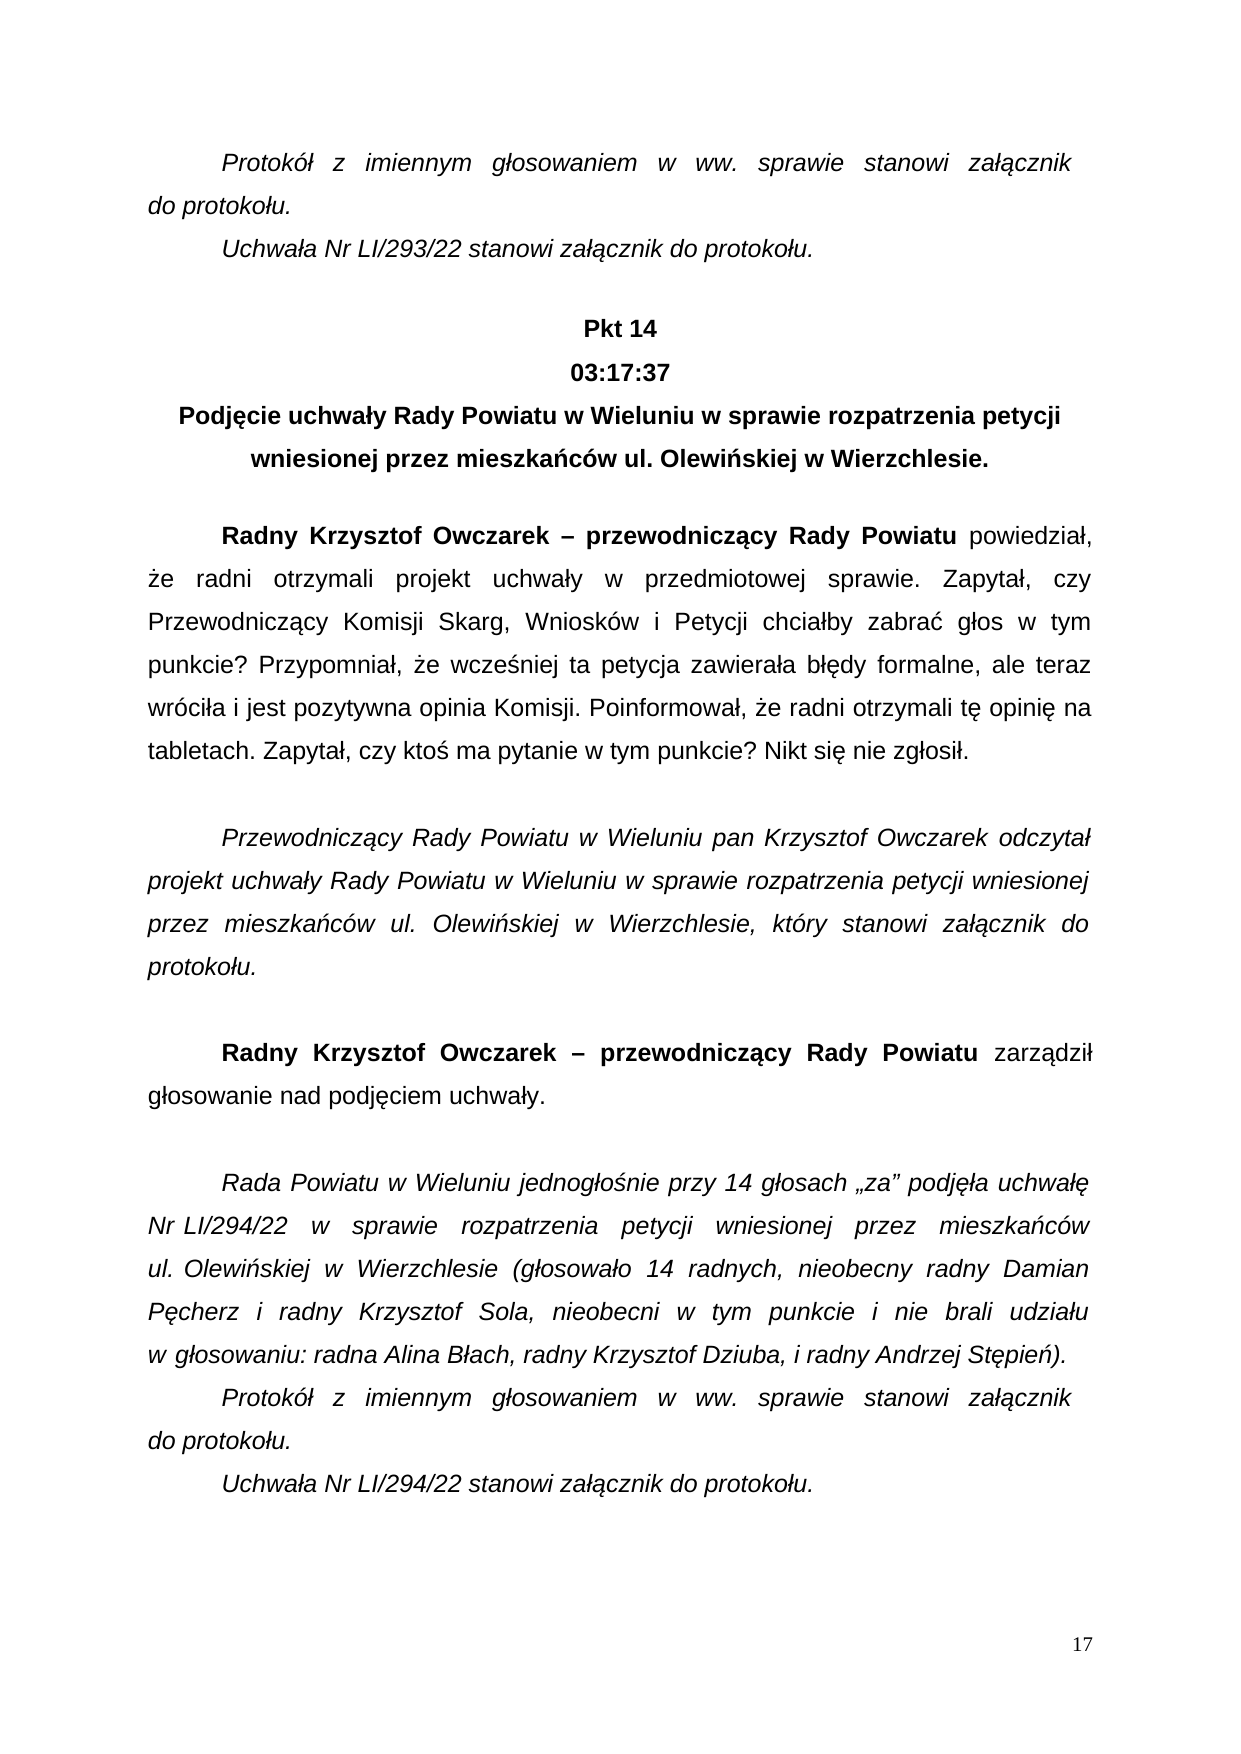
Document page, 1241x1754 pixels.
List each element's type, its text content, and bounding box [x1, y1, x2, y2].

text Pkt 14 [148, 314, 1093, 343]
text Uchwała Nr LI/293/22 stanowi załącznik do protokołu. [148, 234, 1093, 263]
text Protokół z imiennym głosowaniem w ww. sprawie stanowi załącznik do protokołu. [148, 1383, 1093, 1455]
text Podjęcie uchwały Rady Powiatu w Wieluniu w sprawie rozpatrzenia petycji wniesionej przez mieszkańców ul. Olewińskiej w Wierzchlesie. [148, 401, 1093, 509]
text Radny Krzysztof Owczarek – przewodniczący Rady Powiatu zarządził głosowanie nad podjęciem uchwały. [148, 1038, 1093, 1110]
text Przewodniczący Rady Powiatu w Wieluniu pan Krzysztof Owczarek odczytał projekt uchwały Rady Powiatu w Wieluniu w sprawie rozpatrzenia petycji wniesionej przez mieszkańców ul. Olewińskiej w Wierzchlesie, który stanowi załącznik do protokołu. [148, 822, 1093, 981]
text 03:17:37 [148, 358, 1093, 386]
text Protokół z imiennym głosowaniem w ww. sprawie stanowi załącznik do protokołu. [148, 148, 1093, 219]
text Radny Krzysztof Owczarek – przewodniczący Rady Powiatu powiedział, że radni otrzymali projekt uchwały w przedmiotowej sprawie. Zapytał, czy Przewodniczący Komisji Skarg, Wniosków i Petycji chciałby zabrać głos w tym punkcie? Przypomniał, że wcześniej ta petycja zawierała błędy formalne, ale teraz wróciła i jest pozytywna opinia Komisji. Poinformował, że radni otrzymali tę opinię na tabletach. Zapytał, czy ktoś ma pytanie w tym punkcie? Nikt się nie zgłosił. [148, 521, 1093, 765]
text Rada Powiatu w Wieluniu jednogłośnie przy 14 głosach „za” podjęła uchwałę Nr LI/294/22 w sprawie rozpatrzenia petycji wniesionej przez mieszkańców ul. Olewińskiej w Wierzchlesie (głosowało 14 radnych, nieobecny radny Damian Pęcherz i radny Krzysztof Sola, nieobecni w tym punkcie i nie brali udziału w głosowaniu: radna Alina Błach, radny Krzysztof Dziuba, i radny Andrzej Stępień). [148, 1167, 1093, 1369]
text Uchwała Nr LI/294/22 stanowi załącznik do protokołu. [148, 1469, 1093, 1498]
